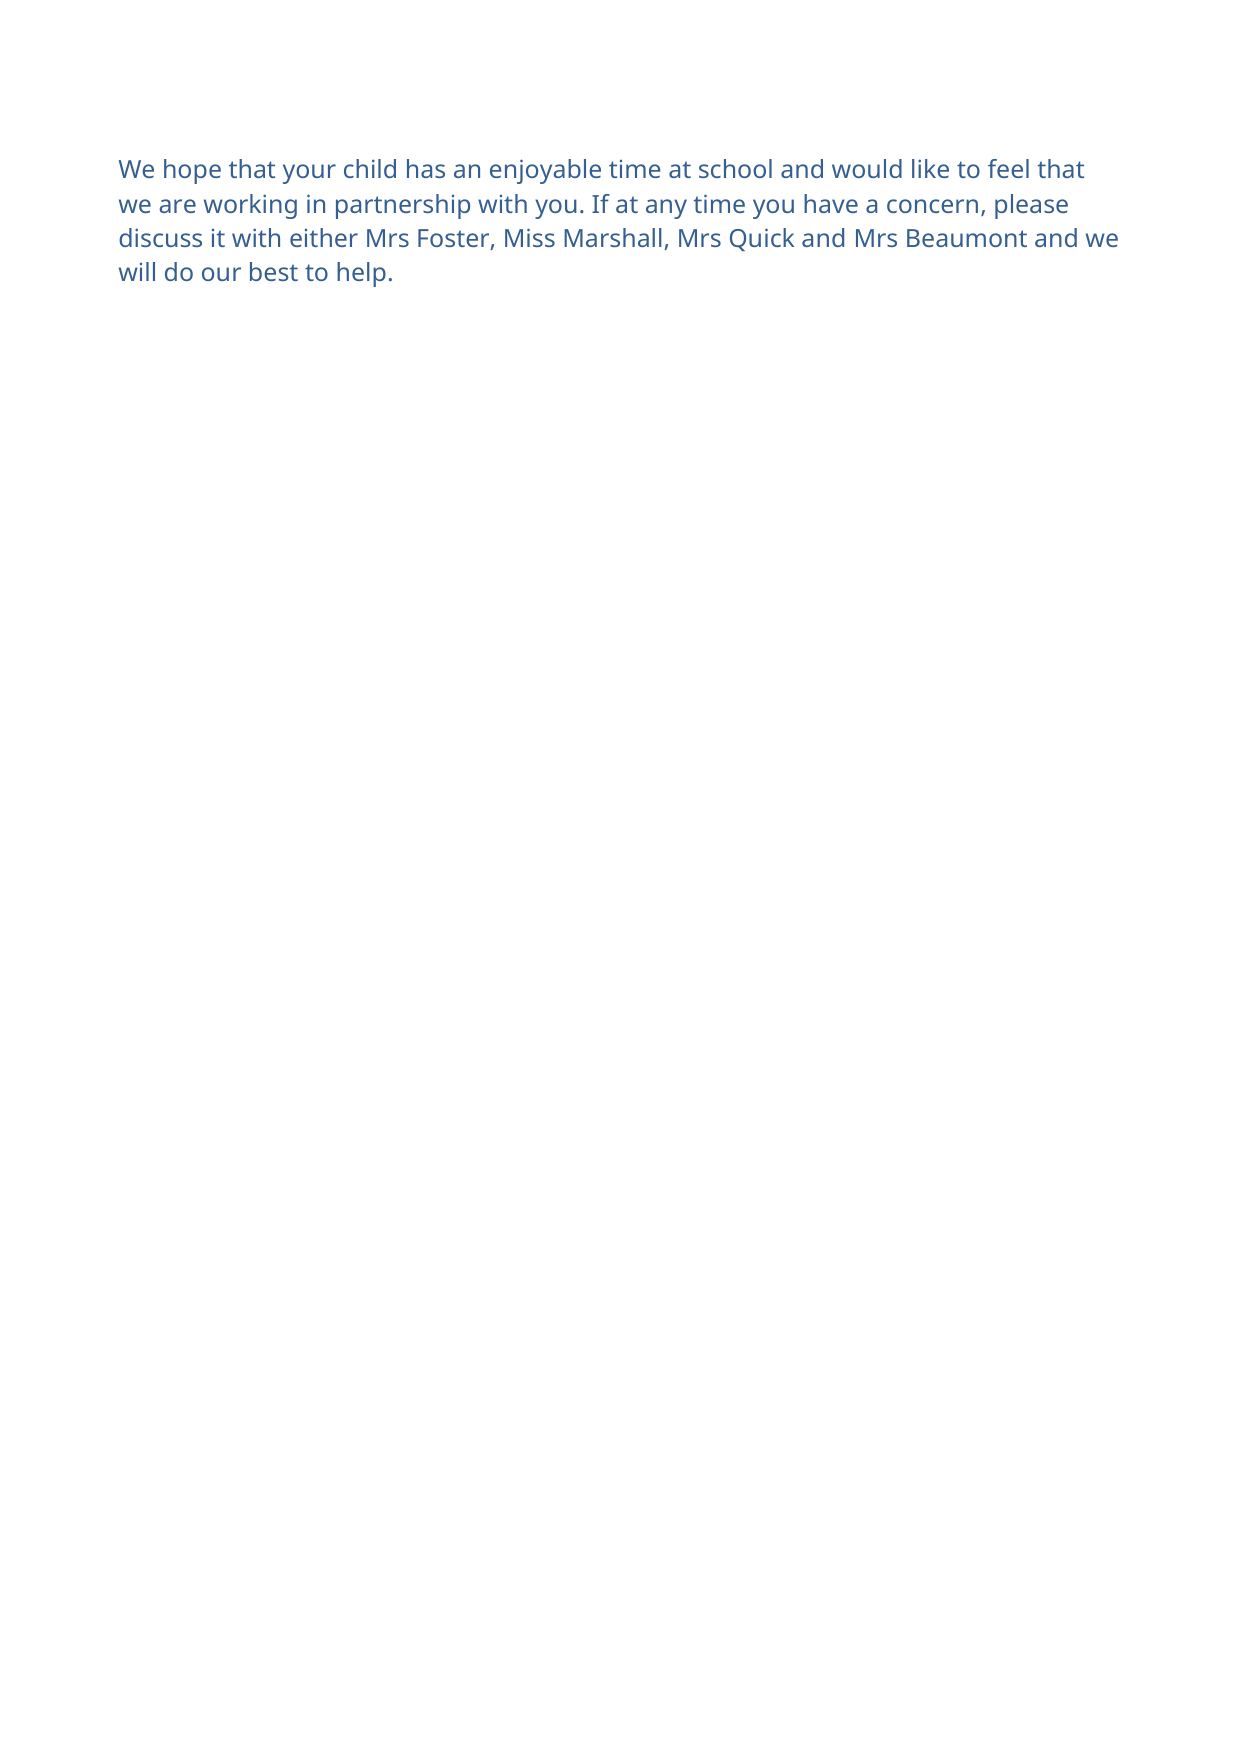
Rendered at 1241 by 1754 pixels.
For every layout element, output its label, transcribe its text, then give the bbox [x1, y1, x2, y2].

text We hope that your child has an enjoyable time at school and would like to feel that we are working in partnership with you. If at any time you have a concern, please discuss it with either Mrs Foster, Miss Marshall, Mrs Quick and Mrs Beaumont and we will do our best to help. [118, 152, 1122, 288]
